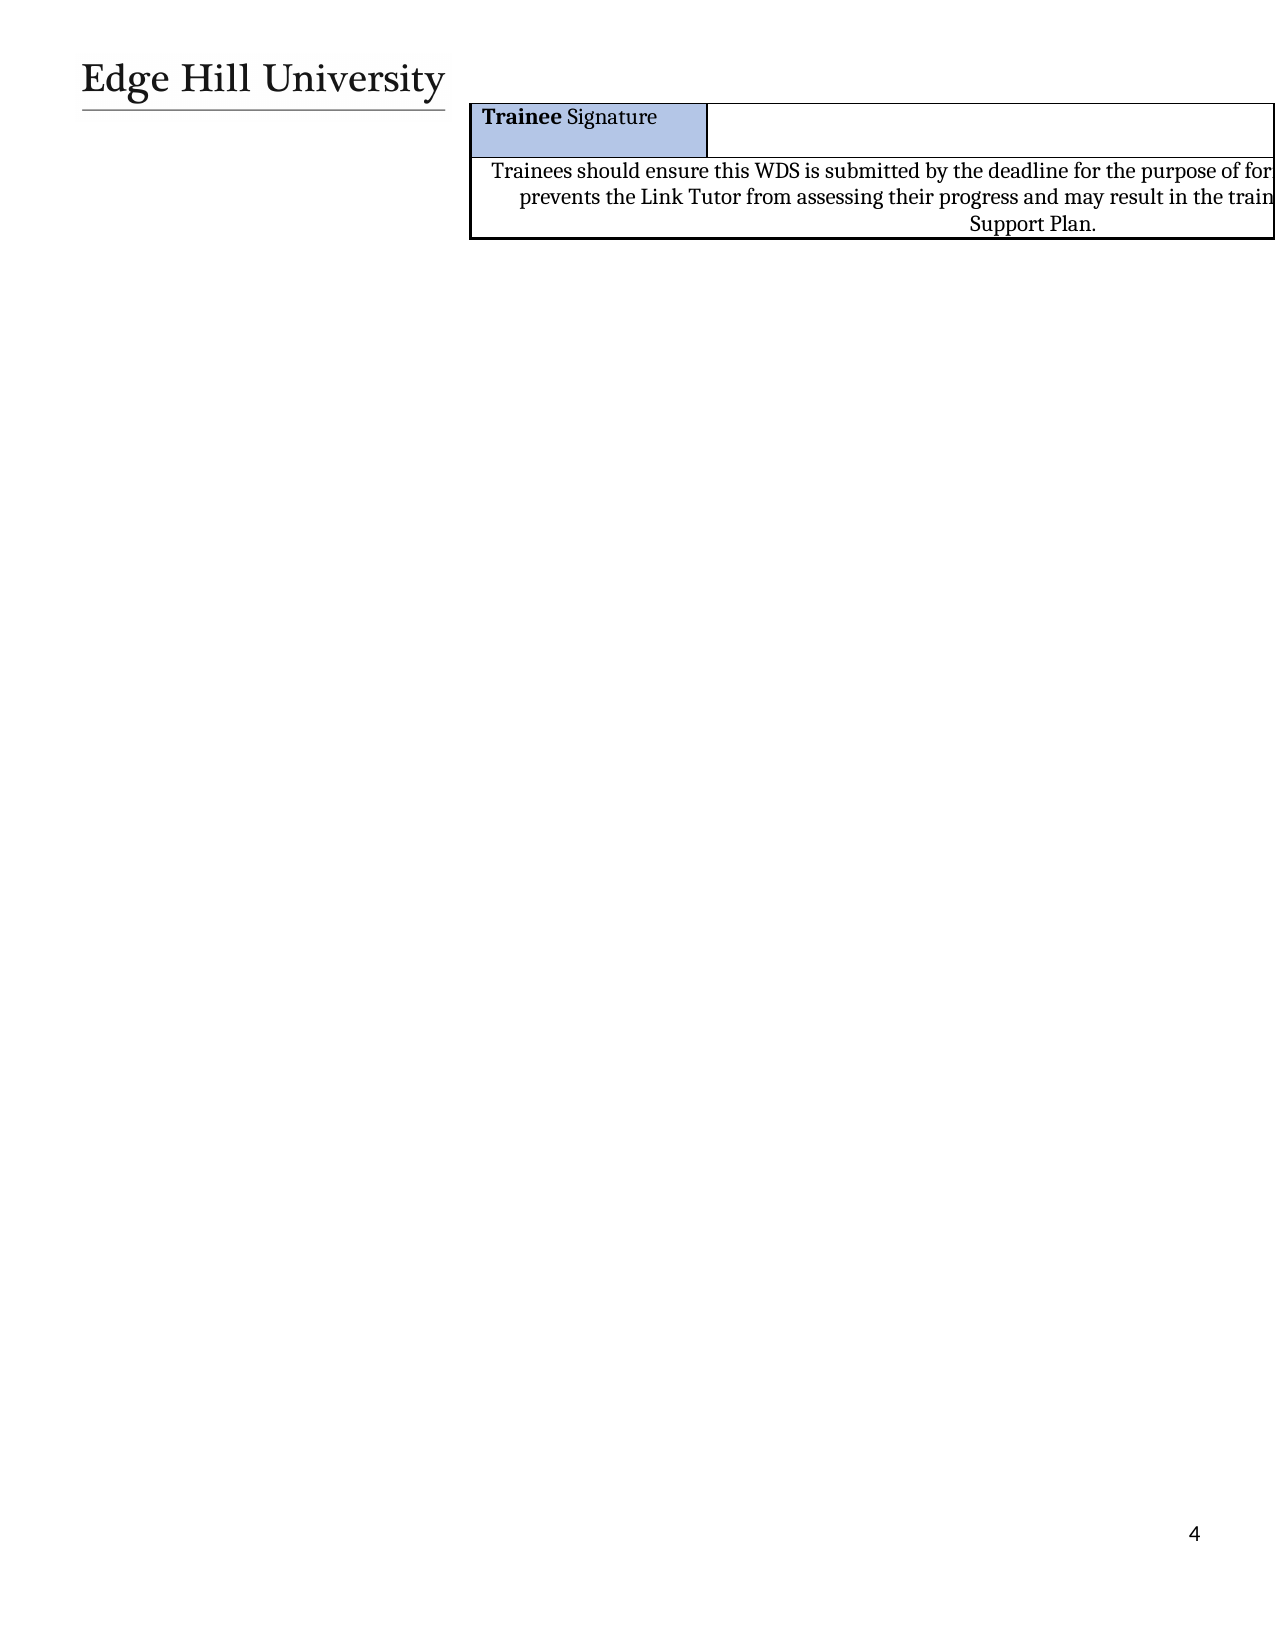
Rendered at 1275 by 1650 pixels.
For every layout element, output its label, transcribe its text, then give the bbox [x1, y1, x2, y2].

table_cell Trainees should ensure this WDS is submitted by the deadline for the purpose of formative assessment. Failure to do prevents the Link Tutor from assessing their progress and may result in the trainee being placed on a Progress Support Plan. [472, 158, 1273, 237]
table_cell Trainee Signature [472, 104, 706, 157]
picture [75, 53, 452, 122]
table_cell [708, 104, 1273, 157]
